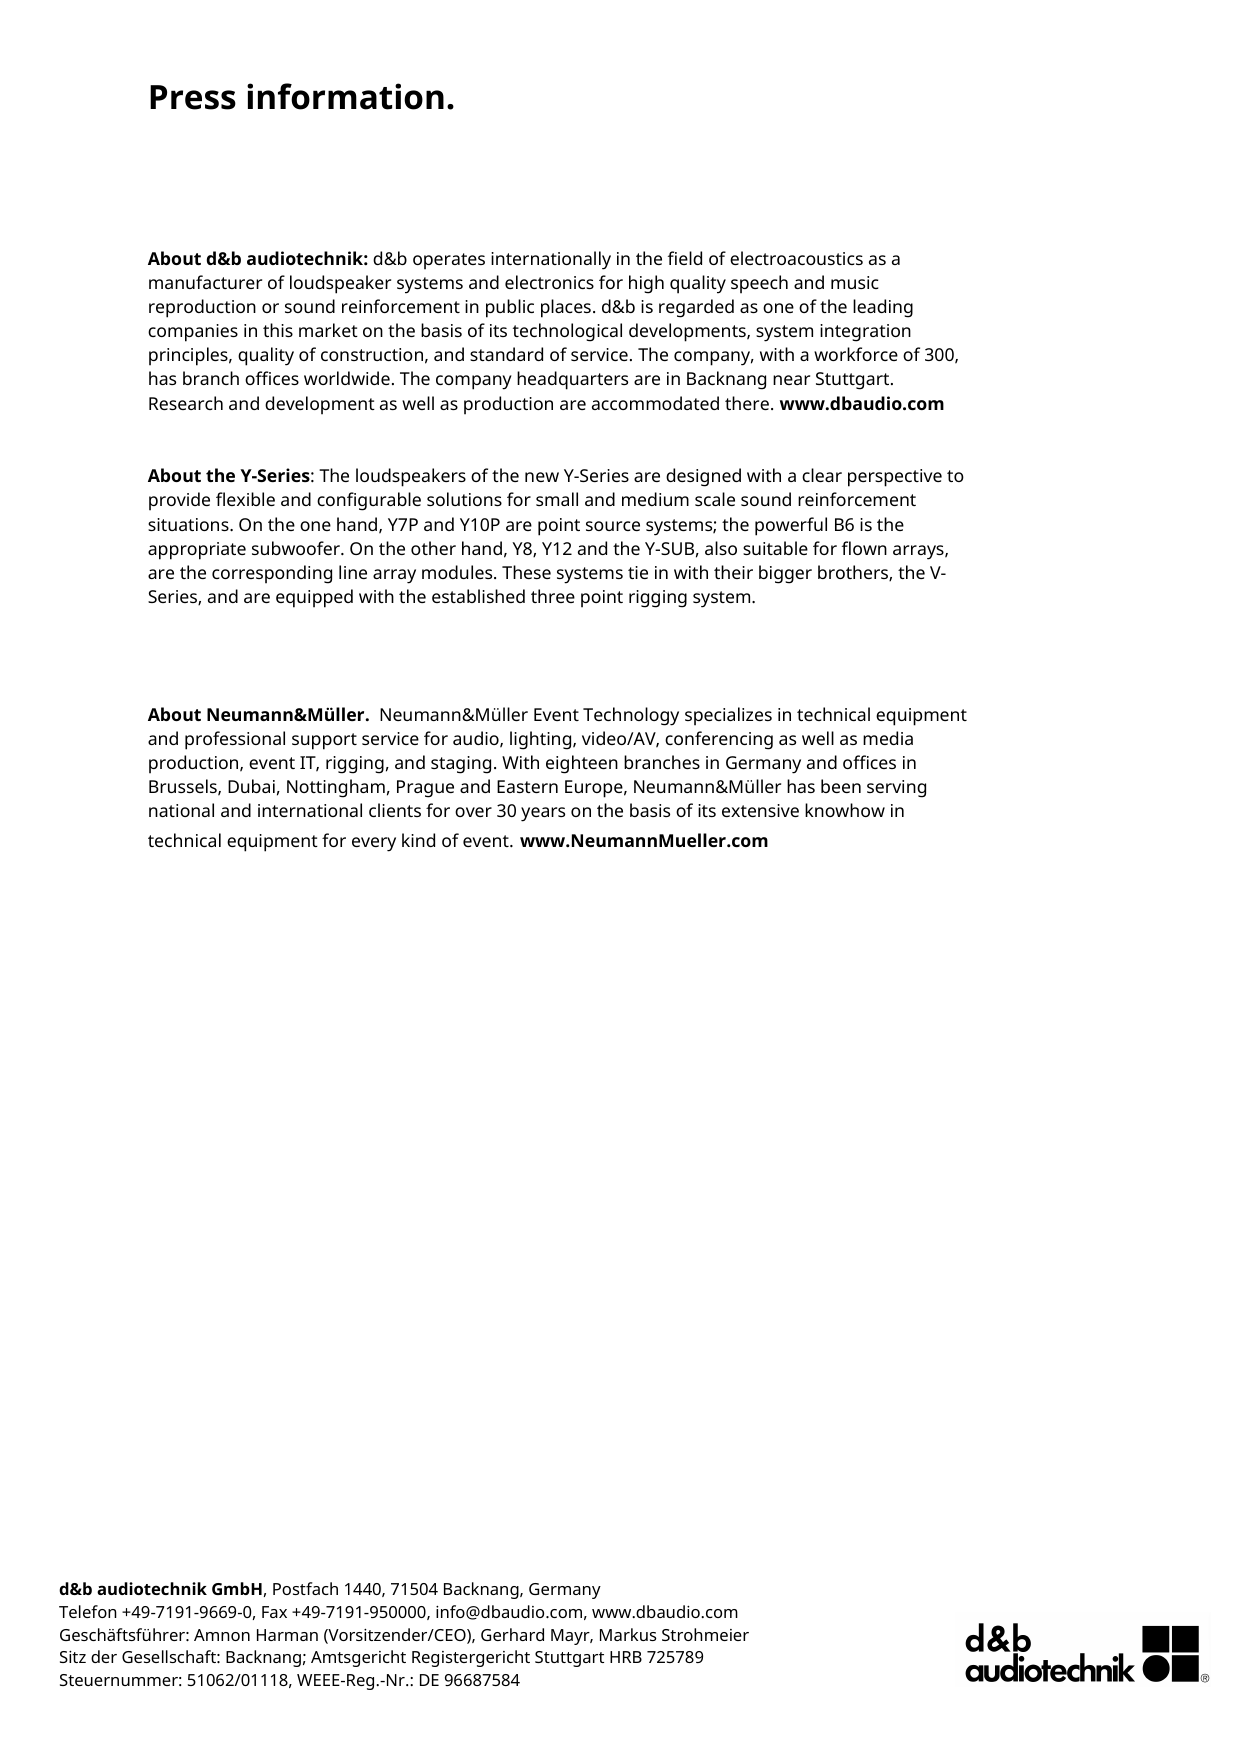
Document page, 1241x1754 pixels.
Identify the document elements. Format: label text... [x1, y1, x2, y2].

text About Neumann&Müller. Neumann&Müller Event Technology specializes in technical equipment and professional support service for audio, lighting, video/AV, conferencing as well as media production, event IT, rigging, and staging. With eighteen branches in Germany and offices in Brussels, Dubai, Nottingham, Prague and Eastern Europe, Neumann&Müller has been serving national and international clients for over 30 years on the basis of its extensive knowhow in technical equipment for every kind of event. www.NeumannMueller.com [148, 702, 974, 854]
picture [954, 1612, 1211, 1687]
text About d&b audiotechnik: d&b operates internationally in the field of electroacoustics as a manufacturer of loudspeaker systems and electronics for high quality speech and music reproduction or sound reinforcement in public places. d&b is regarded as one of the leading companies in this market on the basis of its technological developments, system integration principles, quality of construction, and standard of service. The company, with a workforce of 300, has branch offices worldwide. The company headquarters are in Backnang near Stuttgart. Research and development as well as production are accommodated there. www.dbaudio.com [148, 246, 974, 415]
text About the Y-Series: The loudspeakers of the new Y-Series are designed with a clear perspective to provide flexible and configurable solutions for small and medium scale sound reinforcement situations. On the one hand, Y7P and Y10P are point source systems; the powerful B6 is the appropriate subwoofer. On the other hand, Y8, Y12 and the Y-SUB, also suitable for flown arrays, are the corresponding line array modules. These systems tie in with their bigger brothers, the V-Series, and are equipped with the established three point rigging system. [148, 464, 974, 609]
